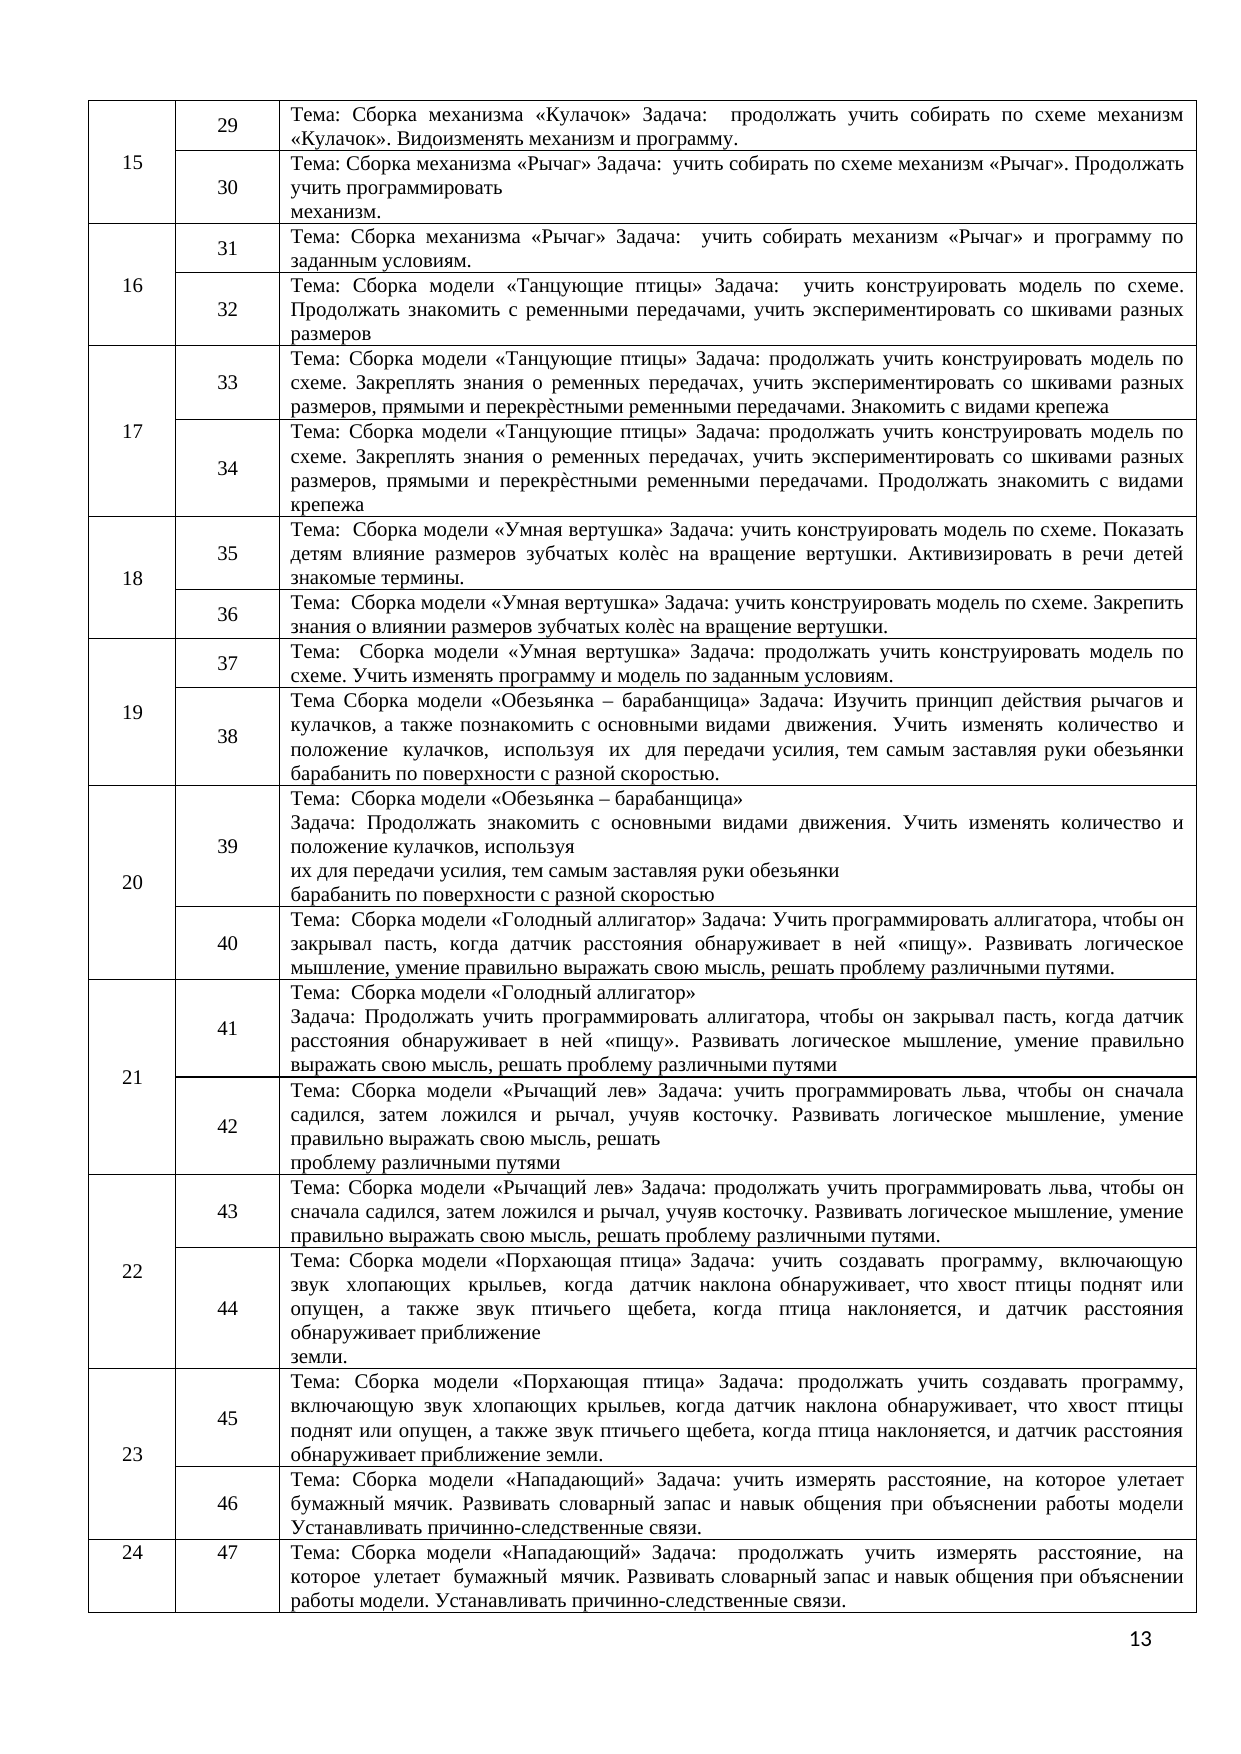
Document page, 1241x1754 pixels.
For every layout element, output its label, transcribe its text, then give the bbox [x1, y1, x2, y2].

table_cell Тема: Сборка модели «Порхающая птица» Задача: учить создавать программу, включающую звук хлопающих крыльев, когда датчик наклона обнаруживает, что хвост птицы поднят или опущен, а также звук птичьего щебета, когда птица наклоняется, и датчик расстояния обнаруживает приближение земли. [280, 1248, 1196, 1368]
table_cell 21 [89, 980, 175, 1174]
table_cell 47 [176, 1540, 279, 1612]
table_cell Тема: Сборка модели «Голодный аллигатор» Задача: Продолжать учить программировать аллигатора, чтобы он закрывал пасть, когда датчик расстояния обнаруживает в ней «пищу». Развивать логическое мышление, умение правильно выражать свою мысль, решать проблему различными путями [280, 980, 1196, 1076]
table_cell Тема Сборка модели «Обезьянка – барабанщица» Задача: Изучить принцип действия рычагов и кулачков, а также познакомить с основными видами движения. Учить изменять количество и положение кулачков, используя их для передачи усилия, тем самым заставляя руки обезьянки барабанить по поверхности с разной скоростью. [280, 688, 1196, 784]
table_cell Тема: Сборка механизма «Рычаг» Задача: учить собирать по схеме механизм «Рычаг». Продолжать учить программировать механизм. [280, 151, 1196, 223]
table_cell Тема: Сборка модели «Умная вертушка» Задача: учить конструировать модель по схеме. Показать детям влияние размеров зубчатых колѐс на вращение вертушки. Активизировать в речи детей знакомые термины. [280, 517, 1196, 589]
table_cell 41 [176, 980, 279, 1076]
table_cell Тема: Сборка модели «Умная вертушка» Задача: продолжать учить конструировать модель по схеме. Учить изменять программу и модель по заданным условиям. [280, 639, 1196, 687]
table_cell Тема: Сборка модели «Рычащий лев» Задача: продолжать учить программировать льва, чтобы он сначала садился, затем ложился и рычал, учуяв косточку. Развивать логическое мышление, умение правильно выражать свою мысль, решать проблему различными путями. [280, 1175, 1196, 1247]
table_cell 40 [176, 907, 279, 979]
table_cell 42 [176, 1078, 279, 1174]
table_cell 30 [176, 151, 279, 223]
table_cell 39 [176, 786, 279, 906]
table_cell 38 [176, 688, 279, 784]
table_cell 33 [176, 346, 279, 418]
table_cell Тема: Сборка механизма «Рычаг» Задача: учить собирать механизм «Рычаг» и программу по заданным условиям. [280, 224, 1196, 272]
table_cell 22 [89, 1175, 175, 1368]
table_cell 20 [89, 786, 175, 979]
table_cell Тема: Сборка механизма «Кулачок» Задача: продолжать учить собирать по схеме механизм «Кулачок». Видоизменять механизм и программу. [280, 101, 1196, 149]
table_cell 43 [176, 1175, 279, 1247]
table_cell 34 [176, 420, 279, 516]
table_cell 16 [89, 224, 175, 345]
table_cell 36 [176, 590, 279, 638]
table_cell 37 [176, 639, 279, 687]
table_cell 45 [176, 1369, 279, 1466]
table_cell 44 [176, 1248, 279, 1368]
table_cell 29 [176, 101, 279, 149]
table_cell Тема: Сборка модели «Умная вертушка» Задача: учить конструировать модель по схеме. Закрепить знания о влиянии размеров зубчатых колѐс на вращение вертушки. [280, 590, 1196, 638]
table_cell 19 [89, 639, 175, 784]
table_cell 17 [89, 346, 175, 516]
table_cell 24 [89, 1540, 175, 1612]
table_cell 46 [176, 1467, 279, 1539]
table_cell Тема: Сборка модели «Порхающая птица» Задача: продолжать учить создавать программу, включающую звук хлопающих крыльев, когда датчик наклона обнаруживает, что хвост птицы поднят или опущен, а также звук птичьего щебета, когда птица наклоняется, и датчик расстояния обнаруживает приближение земли. [280, 1369, 1196, 1466]
table_cell Тема: Сборка модели «Танцующие птицы» Задача: продолжать учить конструировать модель по схеме. Закреплять знания о ременных передачах, учить экспериментировать со шкивами разных размеров, прямыми и перекрѐстными ременными передачами. Знакомить с видами крепежа [280, 346, 1196, 418]
table_cell 18 [89, 517, 175, 638]
table_cell Тема: Сборка модели «Нападающий» Задача: продолжать учить измерять расстояние, на которое улетает бумажный мячик. Развивать словарный запас и навык общения при объяснении работы модели. Устанавливать причинно-следственные связи. [280, 1540, 1196, 1612]
table_cell Тема: Сборка модели «Танцующие птицы» Задача: учить конструировать модель по схеме. Продолжать знакомить с ременными передачами, учить экспериментировать со шкивами разных размеров [280, 273, 1196, 345]
table_cell 31 [176, 224, 279, 272]
table_cell 35 [176, 517, 279, 589]
table_cell Тема: Сборка модели «Обезьянка – барабанщица» Задача: Продолжать знакомить с основными видами движения. Учить изменять количество и положение кулачков, используя их для передачи усилия, тем самым заставляя руки обезьянки барабанить по поверхности с разной скоростью [280, 786, 1196, 906]
table_cell Тема: Сборка модели «Нападающий» Задача: учить измерять расстояние, на которое улетает бумажный мячик. Развивать словарный запас и навык общения при объяснении работы модели Устанавливать причинно-следственные связи. [280, 1467, 1196, 1539]
table_cell Тема: Сборка модели «Рычащий лев» Задача: учить программировать льва, чтобы он сначала садился, затем ложился и рычал, учуяв косточку. Развивать логическое мышление, умение правильно выражать свою мысль, решать проблему различными путями [280, 1078, 1196, 1174]
table_cell 32 [176, 273, 279, 345]
table_cell 23 [89, 1369, 175, 1539]
table_cell Тема: Сборка модели «Голодный аллигатор» Задача: Учить программировать аллигатора, чтобы он закрывал пасть, когда датчик расстояния обнаруживает в ней «пищу». Развивать логическое мышление, умение правильно выражать свою мысль, решать проблему различными путями. [280, 907, 1196, 979]
table_cell Тема: Сборка модели «Танцующие птицы» Задача: продолжать учить конструировать модель по схеме. Закреплять знания о ременных передачах, учить экспериментировать со шкивами разных размеров, прямыми и перекрѐстными ременными передачами. Продолжать знакомить с видами крепежа [280, 420, 1196, 516]
table_cell 15 [89, 101, 175, 223]
